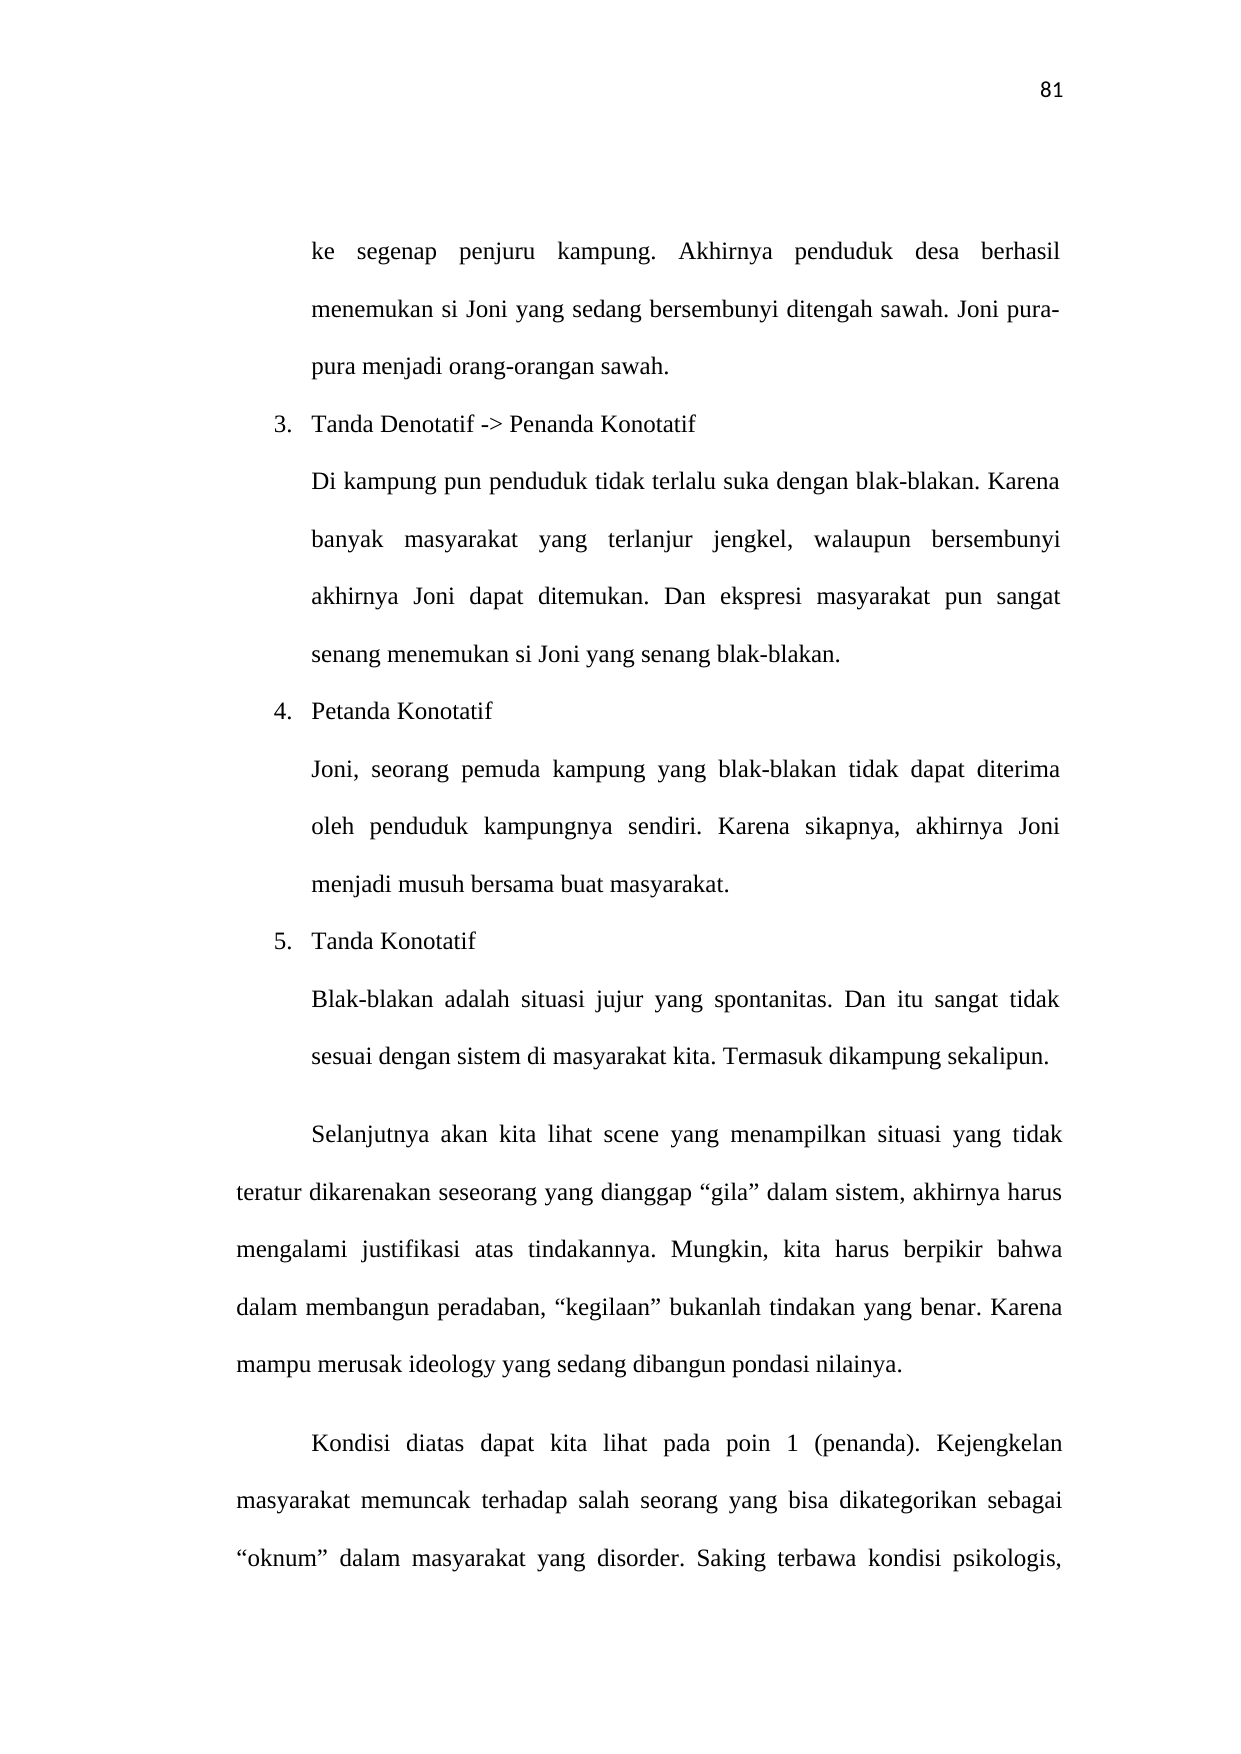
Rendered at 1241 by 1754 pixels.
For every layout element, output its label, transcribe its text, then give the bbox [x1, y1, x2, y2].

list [311, 236, 1061, 380]
list Di kampung pun penduduk tidak terlalu suka dengan blak-blakan. Karena banyak masyarakat yang terlanjur jengkel, walaupun bersembunyi akhirnya Joni dapat ditemukan. Dan ekspresi masyarakat pun sangat senang menemukan si Joni yang senang blak-blakan. [311, 466, 1061, 667]
list Petanda Konotatif [274, 696, 1061, 725]
list Tanda Denotatif -> Penanda Konotatif [274, 409, 1061, 437]
list Blak-blakan adalah situasi jujur yang spontanitas. Dan itu sangat tidak sesuai dengan sistem di masyarakat kita. Termasuk dikampung sekalipun. [311, 984, 1061, 1070]
list Tanda Konotatif [274, 926, 1061, 955]
text Selanjutnya akan kita lihat scene yang menampilkan situasi yang tidak teratur dikarenakan seseorang yang dianggap “gila” dalam sistem, akhirnya harus mengalami justifikasi atas tindakannya. Mungkin, kita harus berpikir bahwa dalam membangun peradaban, “kegilaan” bukanlah tindakan yang benar. Karena mampu merusak ideology yang sedang dibangun pondasi nilainya. [236, 1119, 1063, 1378]
list Joni, seorang pemuda kampung yang blak-blakan tidak dapat diterima oleh penduduk kampungnya sendiri. Karena sikapnya, akhirnya Joni menjadi musuh bersama buat masyarakat. [311, 754, 1061, 897]
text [236, 1428, 1063, 1572]
